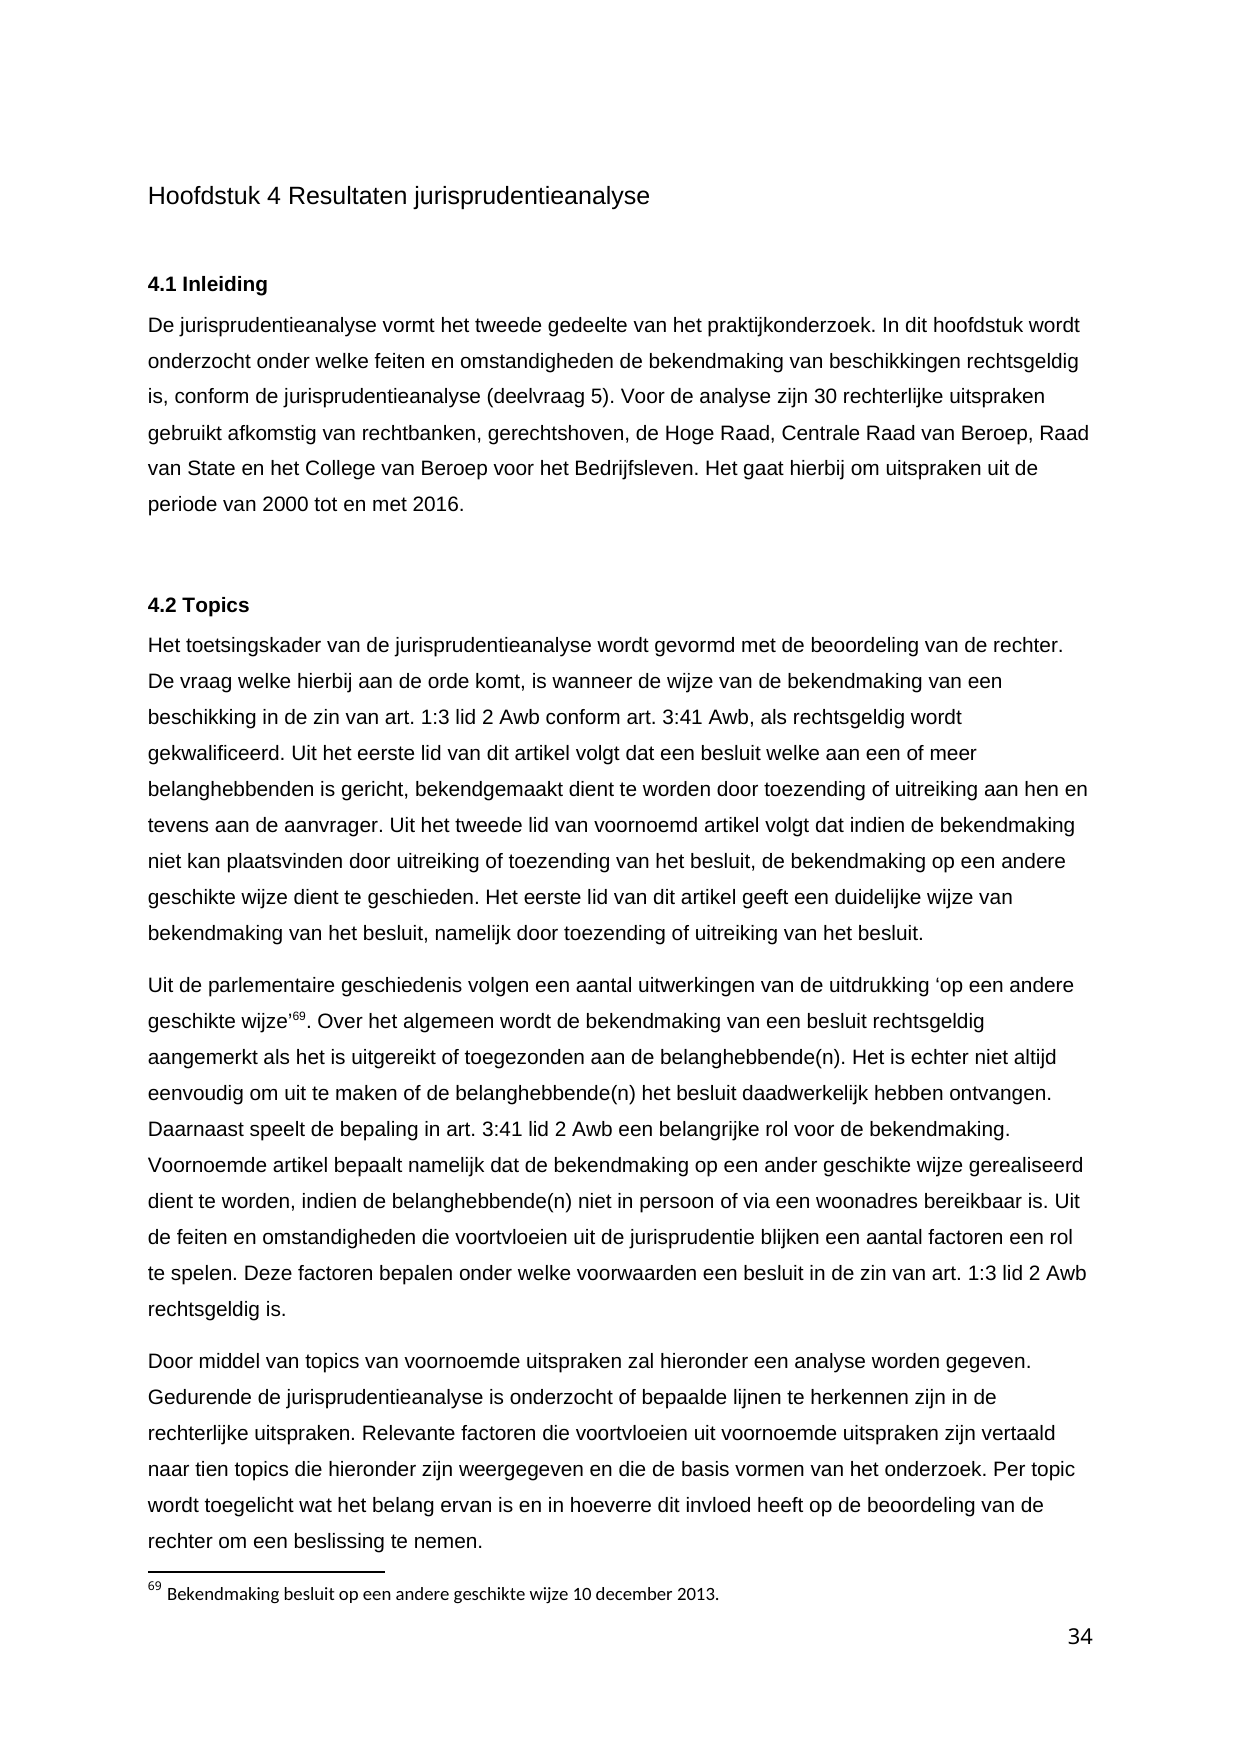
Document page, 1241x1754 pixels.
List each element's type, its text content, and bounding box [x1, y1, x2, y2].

subtitle Hoofdstuk 4 Resultaten jurisprudentieanalyse [148, 181, 1093, 210]
subtitle 4.1 Inleiding [148, 272, 1093, 296]
text Uit de parlementaire geschiedenis volgen een aantal uitwerkingen van de uitdrukking ‘op een andere geschikte wijze’. Over het algemeen wordt de bekendmaking van een besluit rechtsgeldig aangemerkt als het is uitgereikt of toegezonden aan de belanghebbende(n). Het is echter niet altijd eenvoudig om uit te maken of de belanghebbende(n) het besluit daadwerkelijk hebben ontvangen. Daarnaast speelt de bepaling in art. 3:41 lid 2 Awb een belangrijke rol voor de bekendmaking. Voornoemde artikel bepaalt namelijk dat de bekendmaking op een ander geschikte wijze gerealiseerd dient te worden, indien de belanghebbende(n) niet in persoon of via een woonadres bereikbaar is. Uit de feiten en omstandigheden die voortvloeien uit de jurisprudentie blijken een aantal factoren een rol te spelen. Deze factoren bepalen onder welke voorwaarden een besluit in de zin van art. 1:3 lid 2 Awb rechtsgeldig is. [148, 973, 1093, 1321]
text Door middel van topics van voornoemde uitspraken zal hieronder een analyse worden gegeven. Gedurende de jurisprudentieanalyse is onderzocht of bepaalde lijnen te herkennen zijn in de rechterlijke uitspraken. Relevante factoren die voortvloeien uit voornoemde uitspraken zijn vertaald naar tien topics die hieronder zijn weergegeven en die de basis vormen van het onderzoek. Per topic wordt toegelicht wat het belang ervan is en in hoeverre dit invloed heeft op de beoordeling van de rechter om een beslissing te nemen. [148, 1349, 1093, 1553]
subtitle 4.2 Topics [148, 592, 1093, 616]
text Het toetsingskader van de jurisprudentieanalyse wordt gevormd met de beoordeling van de rechter. De vraag welke hierbij aan de orde komt, is wanneer de wijze van de bekendmaking van een beschikking in de zin van art. 1:3 lid 2 Awb conform art. 3:41 Awb, als rechtsgeldig wordt gekwalificeerd. Uit het eerste lid van dit artikel volgt dat een besluit welke aan een of meer belanghebbenden is gericht, bekendgemaakt dient te worden door toezending of uitreiking aan hen en tevens aan de aanvrager. Uit het tweede lid van voornoemd artikel volgt dat indien de bekendmaking niet kan plaatsvinden door uitreiking of toezending van het besluit, de bekendmaking op een andere geschikte wijze dient te geschieden. Het eerste lid van dit artikel geeft een duidelijke wijze van bekendmaking van het besluit, namelijk door toezending of uitreiking van het besluit. [148, 633, 1093, 944]
text De jurisprudentieanalyse vormt het tweede gedeelte van het praktijkonderzoek. In dit hoofdstuk wordt onderzocht onder welke feiten en omstandigheden de bekendmaking van beschikkingen rechtsgeldig is, conform de jurisprudentieanalyse (deelvraag 5). Voor de analyse zijn 30 rechterlijke uitspraken gebruikt afkomstig van rechtbanken, gerechtshoven, de Hoge Raad, Centrale Raad van Beroep, Raad van State en het College van Beroep voor het Bedrijfsleven. Het gaat hierbij om uitspraken uit de periode van 2000 tot en met 2016. [148, 312, 1093, 561]
